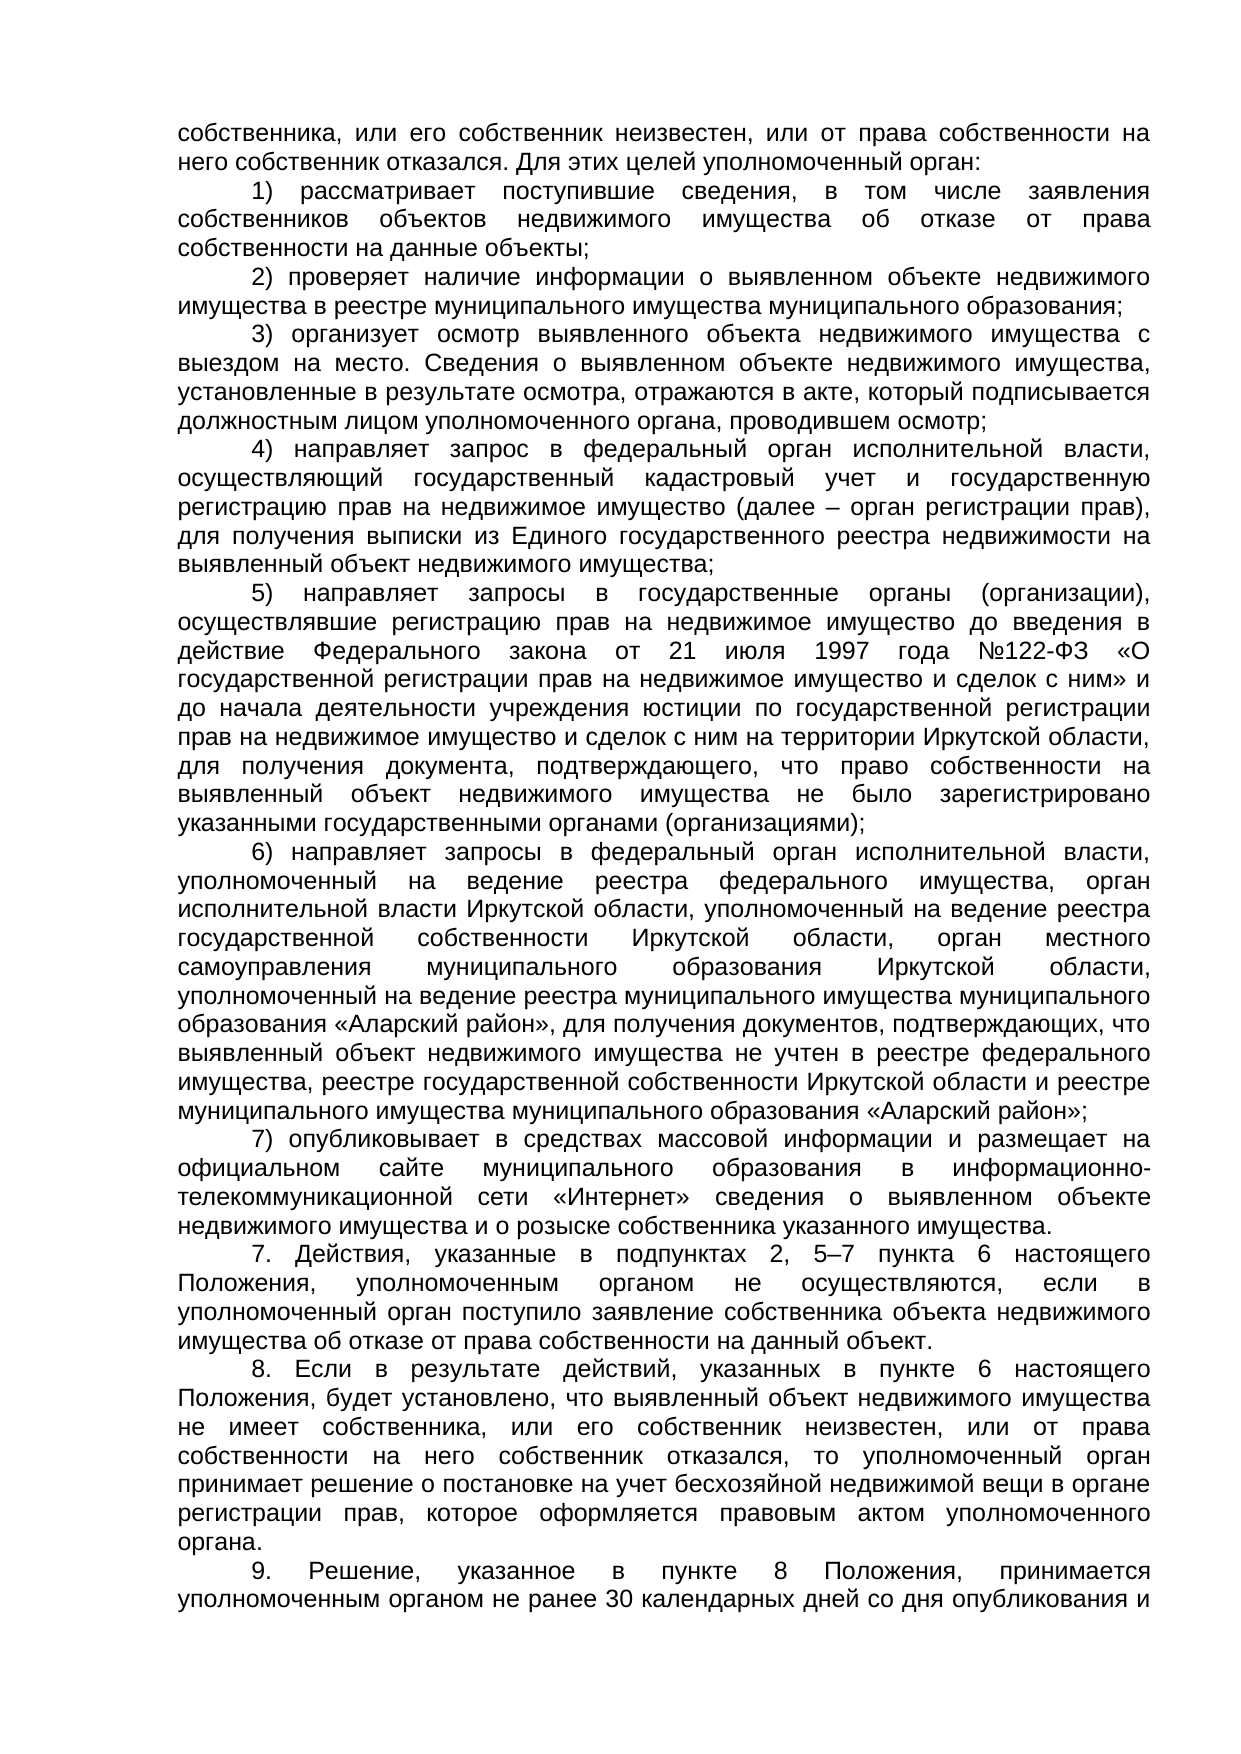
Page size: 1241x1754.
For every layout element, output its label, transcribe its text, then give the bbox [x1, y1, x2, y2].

text 5) направляет запросы в государственные органы (организации), осуществлявшие регистрацию прав на недвижимое имущество до введения в действие Федерального закона от 21 июля 1997 года №122-ФЗ «О государственной регистрации прав на недвижимое имущество и сделок с ним» и до начала деятельности учреждения юстиции по государственной регистрации прав на недвижимое имущество и сделок с ним на территории Иркутской области, для получения документа, подтверждающего, что право собственности на выявленный объект недвижимого имущества не было зарегистрировано указанными государственными органами (организациями); [177, 578, 1152, 837]
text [177, 118, 1152, 176]
text 3) организует осмотр выявленного объекта недвижимого имущества с выездом на место. Сведения о выявленном объекте недвижимого имущества, установленные в результате осмотра, отражаются в акте, который подписывается должностным лицом уполномоченного органа, проводившем осмотр; [177, 319, 1152, 434]
text 8. Если в результате действий, указанных в пункте 6 настоящего Положения, будет установлено, что выявленный объект недвижимого имущества не имеет собственника, или его собственник неизвестен, или от права собственности на него собственник отказался, то уполномоченный орган принимает решение о постановке на учет бесхозяйной недвижимой вещи в органе регистрации прав, которое оформляется правовым актом уполномоченного органа. [177, 1354, 1152, 1556]
text 4) направляет запрос в федеральный орган исполнительной власти, осуществляющий государственный кадастровый учет и государственную регистрацию прав на недвижимое имущество (далее – орган регистрации прав), для получения выписки из Единого государственного реестра недвижимости на выявленный объект недвижимого имущества; [177, 434, 1152, 578]
text 7) опубликовывает в средствах массовой информации и размещает на официальном сайте муниципального образования в информационно-телекоммуникационной сети «Интернет» сведения о выявленном объекте недвижимого имущества и о розыске собственника указанного имущества. [177, 1124, 1152, 1239]
text 1) рассматривает поступившие сведения, в том числе заявления собственников объектов недвижимого имущества об отказе от права собственности на данные объекты; [177, 176, 1152, 262]
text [177, 1556, 1152, 1613]
text 2) проверяет наличие информации о выявленном объекте недвижимого имущества в реестре муниципального имущества муниципального образования; [177, 262, 1152, 319]
text 6) направляет запросы в федеральный орган исполнительной власти, уполномоченный на ведение реестра федерального имущества, орган исполнительной власти Иркутской области, уполномоченный на ведение реестра государственной собственности Иркутской области, орган местного самоуправления муниципального образования Иркутской области, уполномоченный на ведение реестра муниципального имущества муниципального образования «Аларский район», для получения документов, подтверждающих, что выявленный объект недвижимого имущества не учтен в реестре федерального имущества, реестре государственной собственности Иркутской области и реестре муниципального имущества муниципального образования «Аларский район»; [177, 837, 1152, 1124]
text 7. Действия, указанные в подпунктах 2, 5–7 пункта 6 настоящего Положения, уполномоченным органом не осуществляются, если в уполномоченный орган поступило заявление собственника объекта недвижимого имущества об отказе от права собственности на данный объект. [177, 1239, 1152, 1354]
